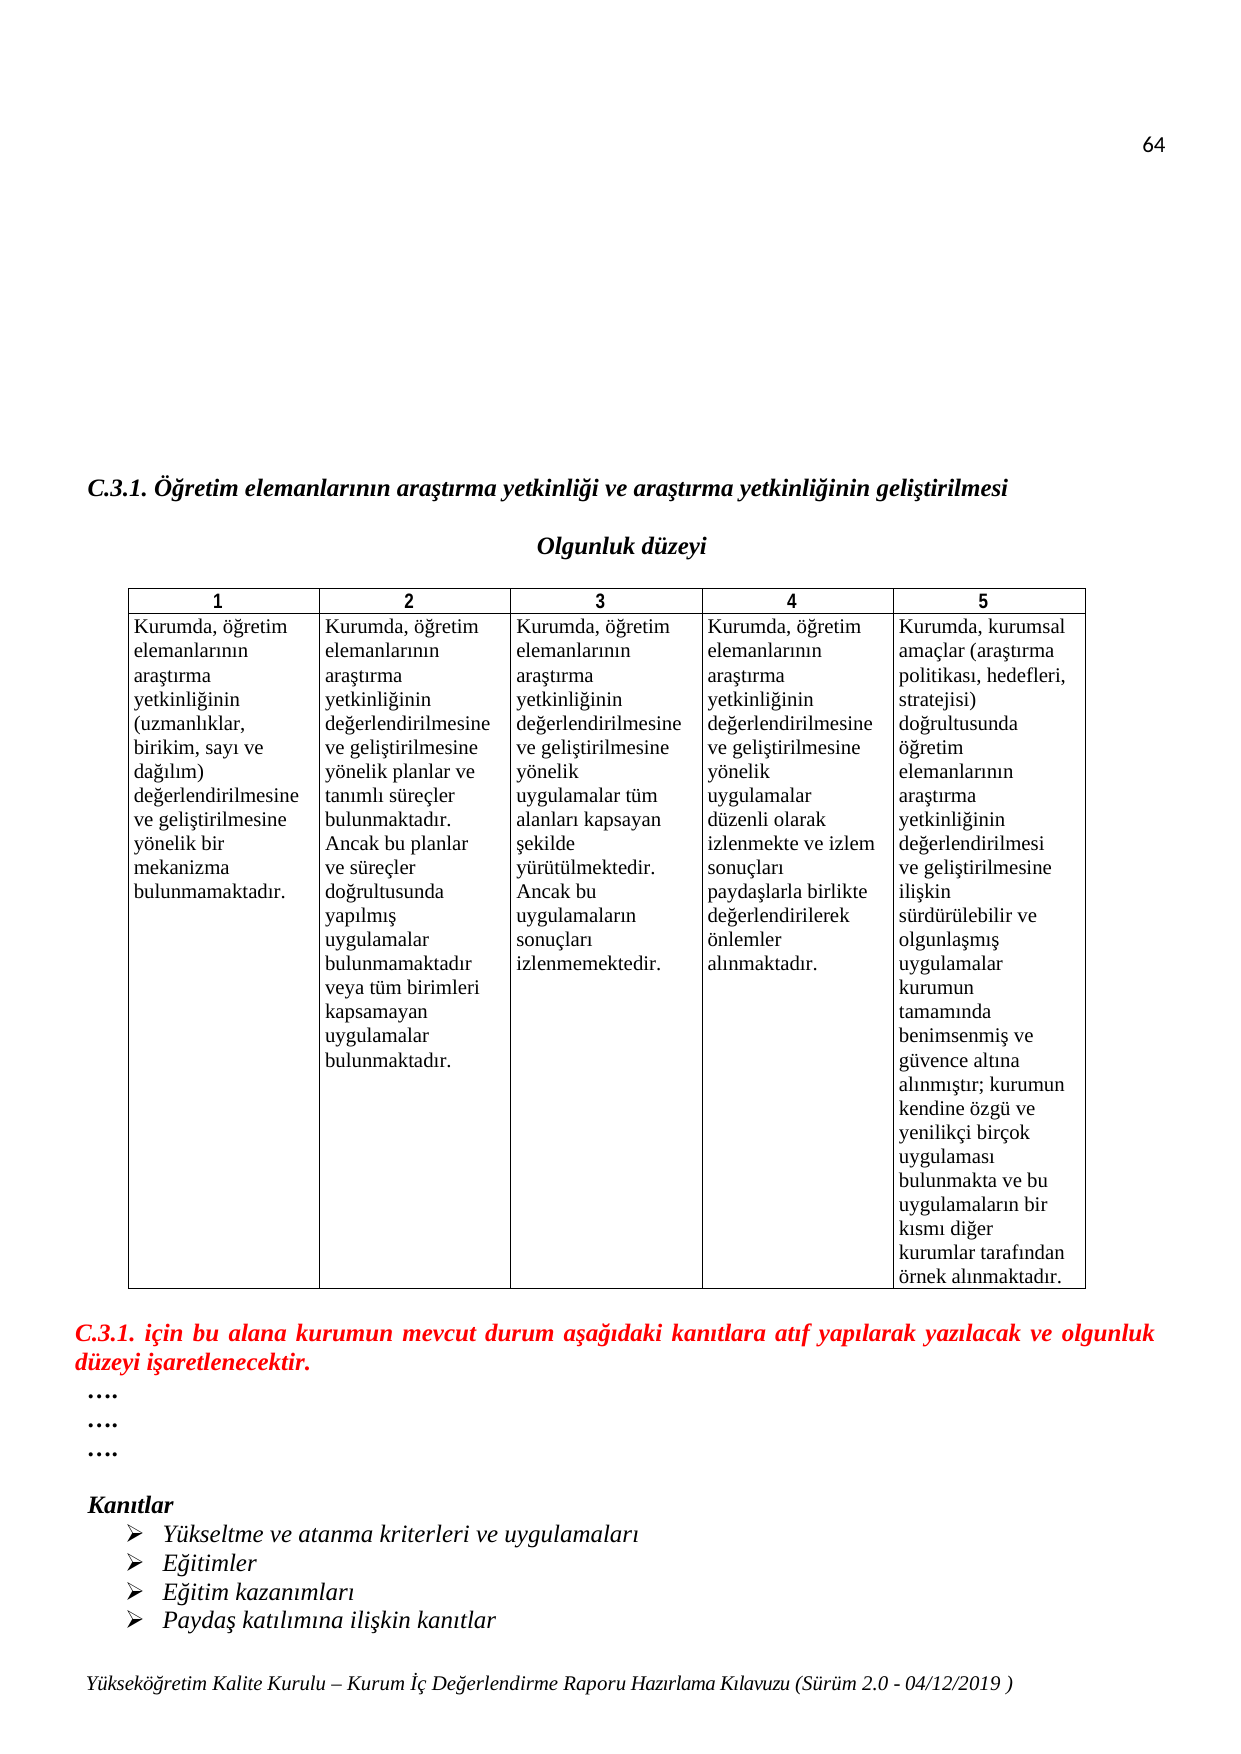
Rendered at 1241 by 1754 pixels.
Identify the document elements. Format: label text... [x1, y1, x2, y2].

subtitle Paydaş katılımına ilişkin kanıtlar [125, 1605, 1159, 1634]
table_header 4 [703, 589, 893, 613]
table_cell Kurumda, öğretim elemanlarının araştırma yetkinliğinin değerlendirilmesine ve geliştirilmesine yönelik uygulamalar düzenli olarak izlenmekte ve izlem sonuçları paydaşlarla birlikte değerlendirilerek önlemler alınmaktadır. [703, 614, 893, 1288]
subtitle Olgunluk düzeyi [87, 531, 1159, 559]
subtitle …. [87, 1433, 1159, 1462]
subtitle …. [87, 1404, 1159, 1433]
table_cell Kurumda, kurumsal amaçlar (araştırma politikası, hedefleri, stratejisi) doğrultusunda öğretim elemanlarının araştırma yetkinliğinin değerlendirilmesi ve geliştirilmesine ilişkin sürdürülebilir ve olgunlaşmış uygulamalar kurumun tamamında benimsenmiş ve güvence altına alınmıştır; kurumun kendine özgü ve yenilikçi birçok uygulaması bulunmakta ve bu uygulamaların bir kısmı diğer kurumlar tarafından örnek alınmaktadır. [894, 614, 1085, 1288]
table_cell Kurumda, öğretim elemanlarının araştırma yetkinliğinin değerlendirilmesine ve geliştirilmesine yönelik planlar ve tanımlı süreçler bulunmaktadır. Ancak bu planlar ve süreçler doğrultusunda yapılmış uygulamalar bulunmamaktadır veya tüm birimleri kapsamayan uygulamalar bulunmaktadır. [320, 614, 510, 1288]
subtitle Kanıtlar [87, 1490, 1159, 1519]
subtitle C.3.1. Öğretim elemanlarının araştırma yetkinliği ve araştırma yetkinliğinin geliştirilmesi [87, 473, 1159, 502]
table_cell Kurumda, öğretim elemanlarının araştırma yetkinliğinin değerlendirilmesine ve geliştirilmesine yönelik uygulamalar tüm alanları kapsayan şekilde yürütülmektedir. Ancak bu uygulamaların sonuçları izlenmemektedir. [511, 614, 702, 1288]
table_header 5 [894, 589, 1085, 613]
table_header 2 [320, 589, 510, 613]
subtitle C.3.1. için bu alana kurumun mevcut durum aşağıdaki kanıtlara atıf yapılarak yazılacak ve olgunluk düzeyi işaretlenecektir. [75, 1318, 1159, 1375]
subtitle Eğitimler [125, 1548, 1159, 1577]
subtitle Yükseltme ve atanma kriterleri ve uygulamaları [125, 1519, 1159, 1548]
table_header 3 [511, 589, 702, 613]
subtitle Eğitim kazanımları [125, 1577, 1159, 1605]
table_header 1 [129, 589, 319, 613]
subtitle …. [87, 1375, 1159, 1404]
table_cell Kurumda, öğretim elemanlarının araştırma yetkinliğinin (uzmanlıklar, birikim, sayı ve dağılım) değerlendirilmesine ve geliştirilmesine yönelik bir mekanizma bulunmamaktadır. [129, 614, 319, 1288]
